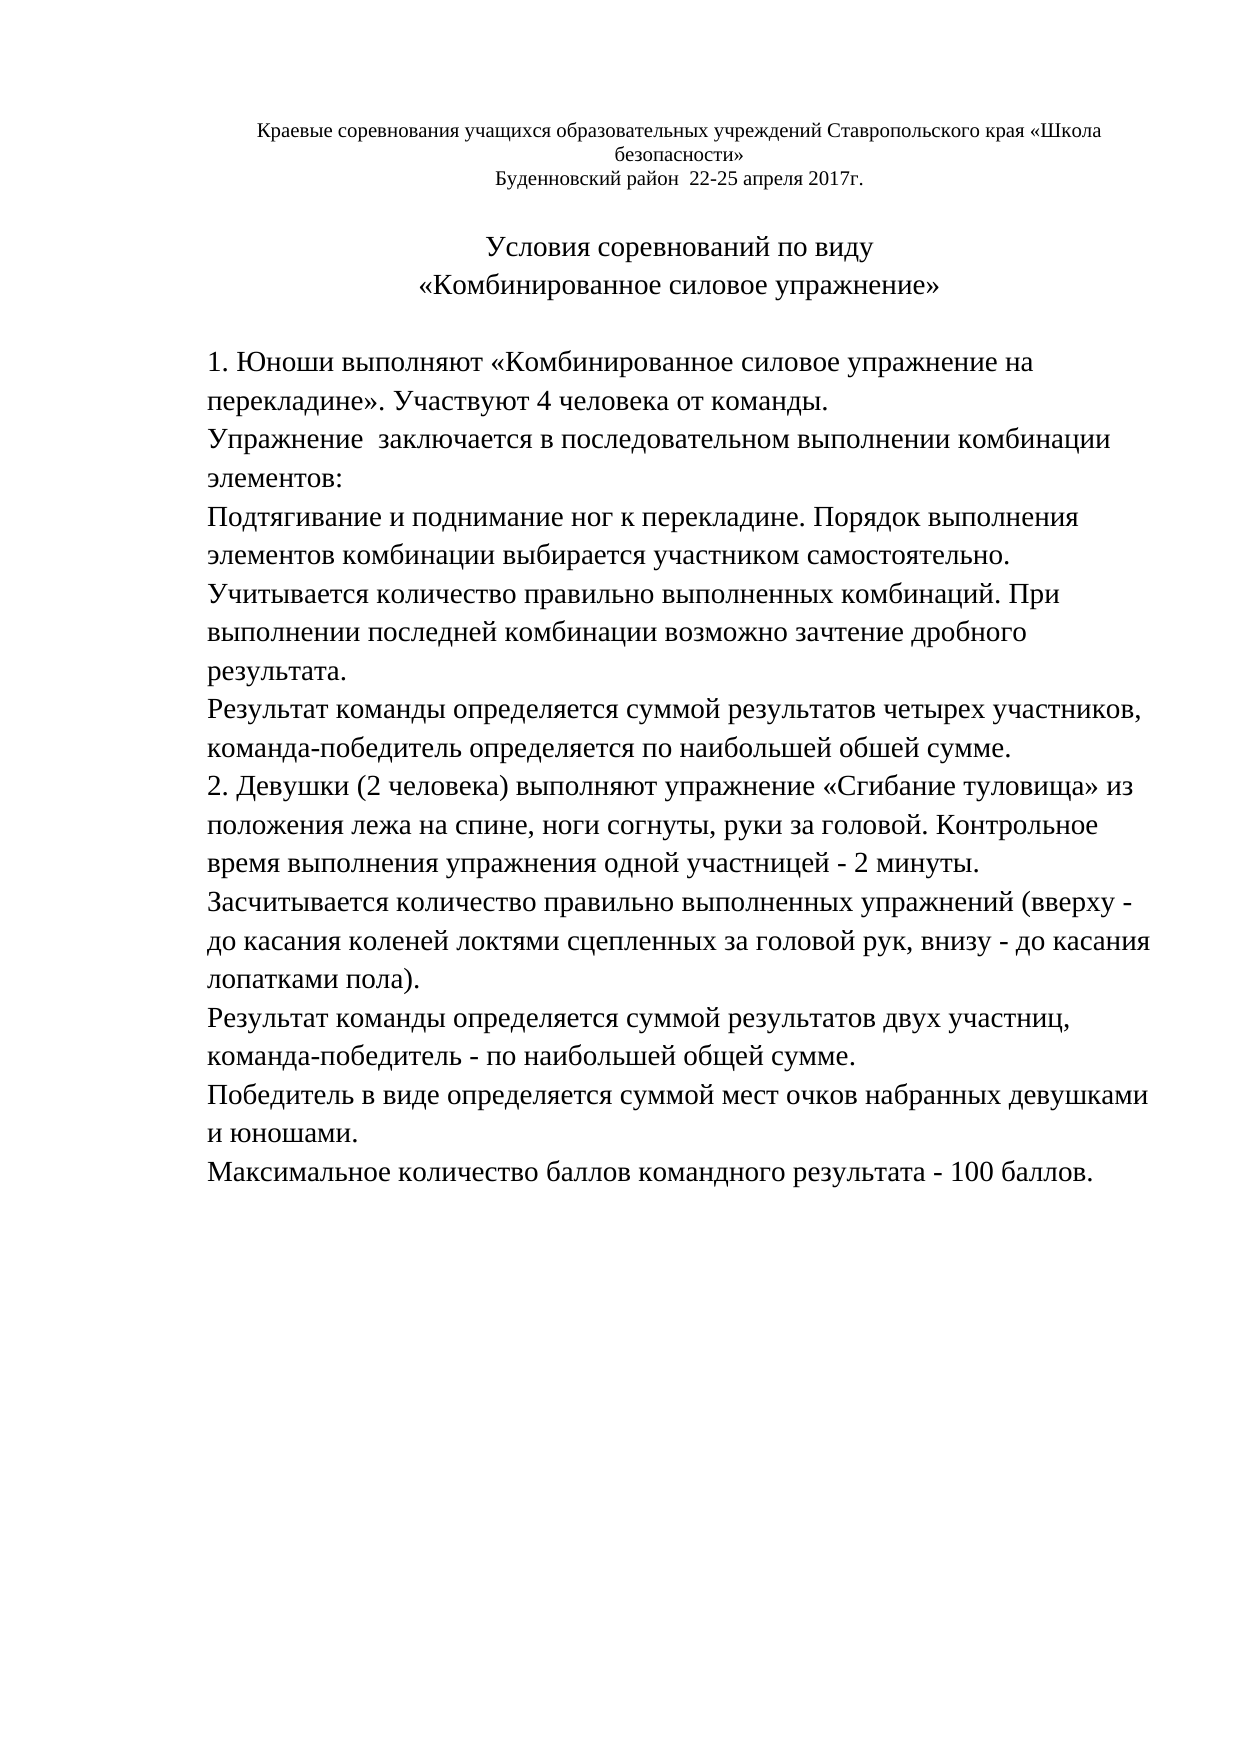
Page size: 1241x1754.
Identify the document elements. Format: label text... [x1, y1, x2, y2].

text Буденновский район 22-25 апреля 2017г. [207, 166, 1152, 190]
text Упражнение заключается в последовательном выполнении комбинации элементов: [207, 422, 1152, 494]
text Максимальное количество баллов командного результата - 100 баллов. [207, 1154, 1152, 1187]
text Результат команды определяется суммой результатов двух участниц, команда-победитель - по наибольшей общей сумме. [207, 1000, 1152, 1072]
text 1. Юноши выполняют «Комбинированное силовое упражнение на перекладине». Участвуют 4 человека от команды. [207, 344, 1152, 417]
text Победитель в виде определяется суммой мест очков набранных девушками и юношами. [207, 1077, 1152, 1149]
text 2. Девушки (2 человека) выполняют упражнение «Сгибание туловища» из положения лежа на спине, ноги согнуты, руки за головой. Контрольное время выполнения упражнения одной участницей - 2 минуты. Засчитывается количество правильно выполненных упражнений (вверху - до касания коленей локтями сцепленных за головой рук, внизу - до касания лопатками пола). [207, 768, 1152, 995]
text Краевые соревнования учащихся образовательных учреждений Ставропольского края «Школа безопасности» [207, 118, 1152, 166]
text Подтягивание и поднимание ног к перекладине. Порядок выполнения элементов комбинации выбирается участником самостоятельно. Учитывается количество правильно выполненных комбинаций. При выполнении последней комбинации возможно зачтение дробного результата. [207, 499, 1152, 686]
text Результат команды определяется суммой результатов четырех участников, команда-победитель определяется по наибольшей обшей сумме. [207, 691, 1152, 763]
text «Комбинированное силовое упражнение» [207, 267, 1152, 301]
text Условия соревнований по виду [207, 229, 1152, 262]
